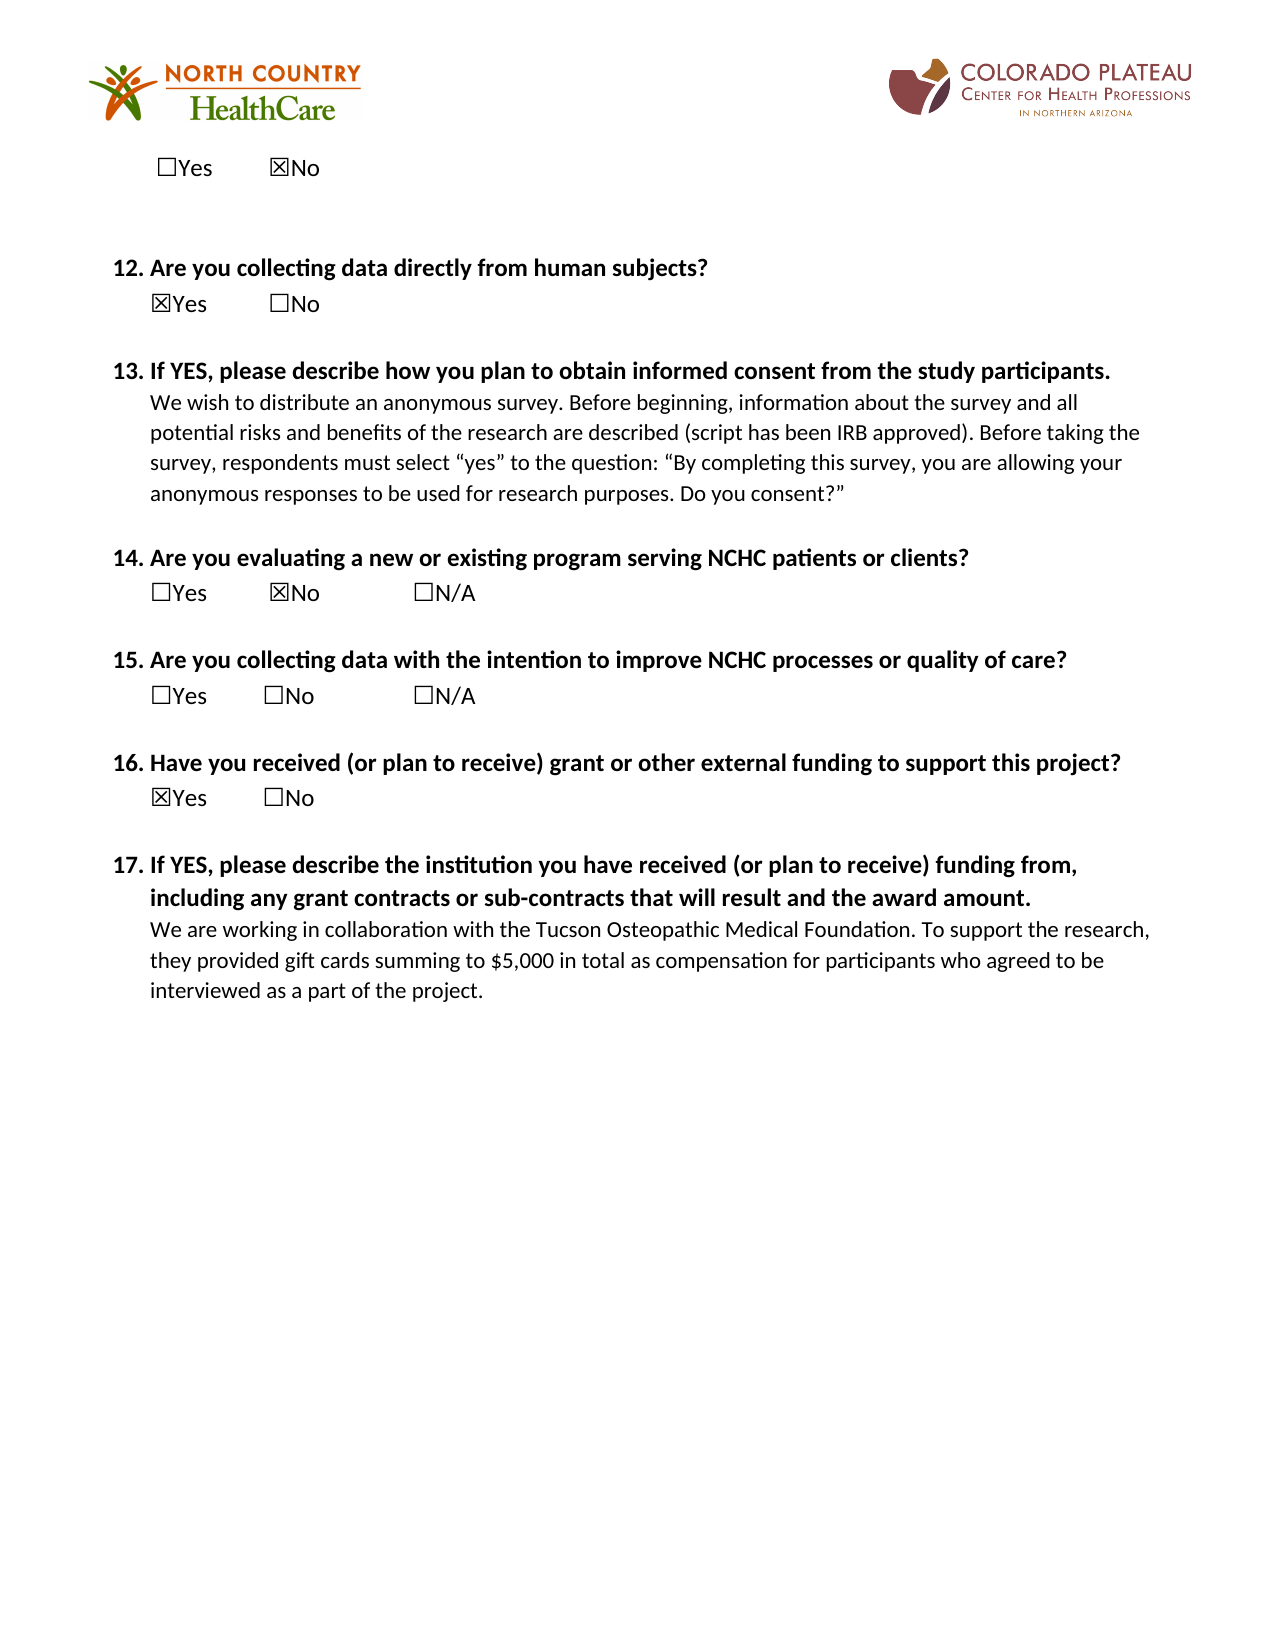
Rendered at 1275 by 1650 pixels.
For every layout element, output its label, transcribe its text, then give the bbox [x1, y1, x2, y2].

list Are you evaluating a new or existing program serving NCHC patients or clients? [112, 542, 1162, 572]
text Yes No [112, 150, 1162, 184]
list Are you collecting data with the intention to improve NCHC processes or quality of care? [112, 644, 1162, 675]
list If YES, please describe how you plan to obtain informed consent from the study participants. [112, 355, 1162, 386]
list Yes No [150, 780, 1162, 814]
list Are you collecting data directly from human subjects? [112, 253, 1162, 283]
text Yes No N/A [112, 677, 1162, 711]
picture [88, 62, 364, 121]
text Yes No [112, 286, 1162, 319]
list Yes No N/A [150, 575, 1162, 609]
list If YES, please describe the institution you have received (or plan to receive) funding from, including any grant contracts or sub-contracts that will result and the award amount. [112, 850, 1162, 913]
list Have you received (or plan to receive) grant or other external funding to support this project? [112, 747, 1162, 778]
picture [876, 47, 1204, 128]
